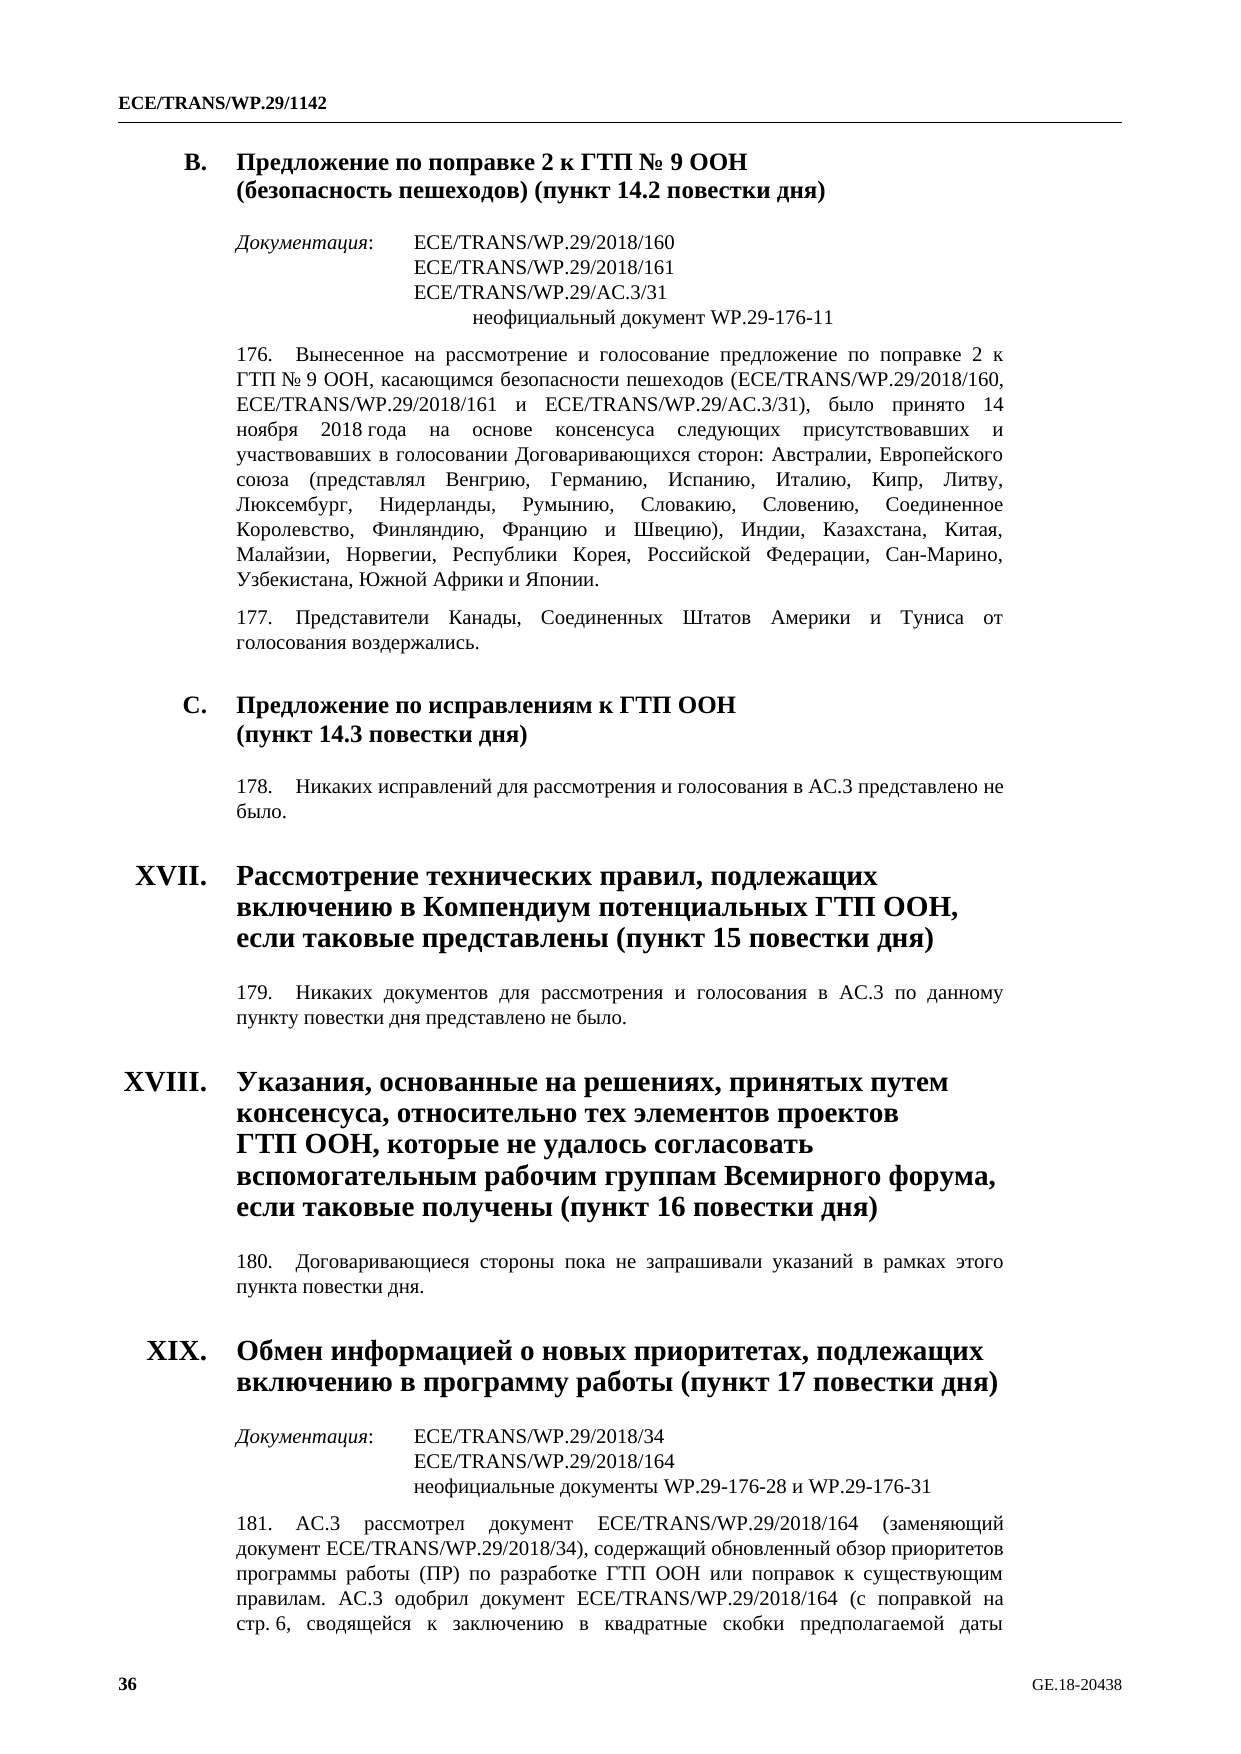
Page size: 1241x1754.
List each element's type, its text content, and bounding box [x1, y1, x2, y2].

text C. Предложение по исправлениям к ГТП ООН (пункт 14.3 повестки дня) [118, 691, 1004, 748]
text Документация: ECE/TRANS/WP.29/2018/160 ECE/TRANS/WP.29/2018/161 ECE/TRANS/WP.29/AC.3/31 неофициальный документ WP.29-176-11 [236, 229, 1004, 329]
text 178. Никаких исправлений для рассмотрения и голосования в АС.3 представлено не было. [236, 773, 1004, 823]
text XVII. Рассмотрение технических правил, подлежащих включению в Компендиум потенциальных ГТП ООН, если таковые представлены (пункт 15 повестки дня) [118, 860, 1004, 954]
text 176. Вынесенное на рассмотрение и голосование предложение по поправке 2 к ГТП № 9 ООН, касающимся безопасности пешеходов (ECE/TRANS/WP.29/2018/160, ECE/TRANS/WP.29/2018/161 и ECE/TRANS/WP.29/AC.3/31), было принято 14 ноября 2018 года на основе консенсуса следующих присутствовавших и участвовавших в голосовании Договаривающихся сторон: Австралии, Европейского союза (представлял Венгрию, Германию, Испанию, Италию, Кипр, Литву, Люксембург, Нидерланды, Румынию, Словакию, Словению, Соединенное Королевство, Финляндию, Францию и Швецию), Индии, Казахстана, Китая, Малайзии, Норвегии, Республики Корея, Российской Федерации, Сан-Марино, Узбекистана, Южной Африки и Японии. [236, 341, 1004, 591]
text Документация: ECE/TRANS/WP.29/2018/34 ECE/TRANS/WP.29/2018/164 неофициальные документы WP.29-176-28 и WP.29-176-31 [236, 1423, 1004, 1498]
text B. Предложение по поправке 2 к ГТП № 9 ООН (безопасность пешеходов) (пункт 14.2 повестки дня) [118, 148, 1004, 204]
text 179. Никаких документов для рассмотрения и голосования в АС.3 по данному пункту повестки дня представлено не было. [236, 979, 1004, 1029]
text 180. Договаривающиеся стороны пока не запрашивали указаний в рамках этого пункта повестки дня. [236, 1248, 1004, 1298]
text 177. Представители Канады, Соединенных Штатов Америки и Туниса от голосования воздержались. [236, 604, 1004, 654]
text XIX. Обмен информацией о новых приоритетах, подлежащих включению в программу работы (пункт 17 повестки дня) [118, 1335, 1004, 1398]
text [236, 1510, 1004, 1635]
text XVIII. Указания, основанные на решениях, принятых путем консенсуса, относительно тех элементов проектов ГТП ООН, которые не удалось согласовать вспомогательным рабочим группам Всемирного форума, если таковые получены (пункт 16 повестки дня) [118, 1066, 1004, 1223]
